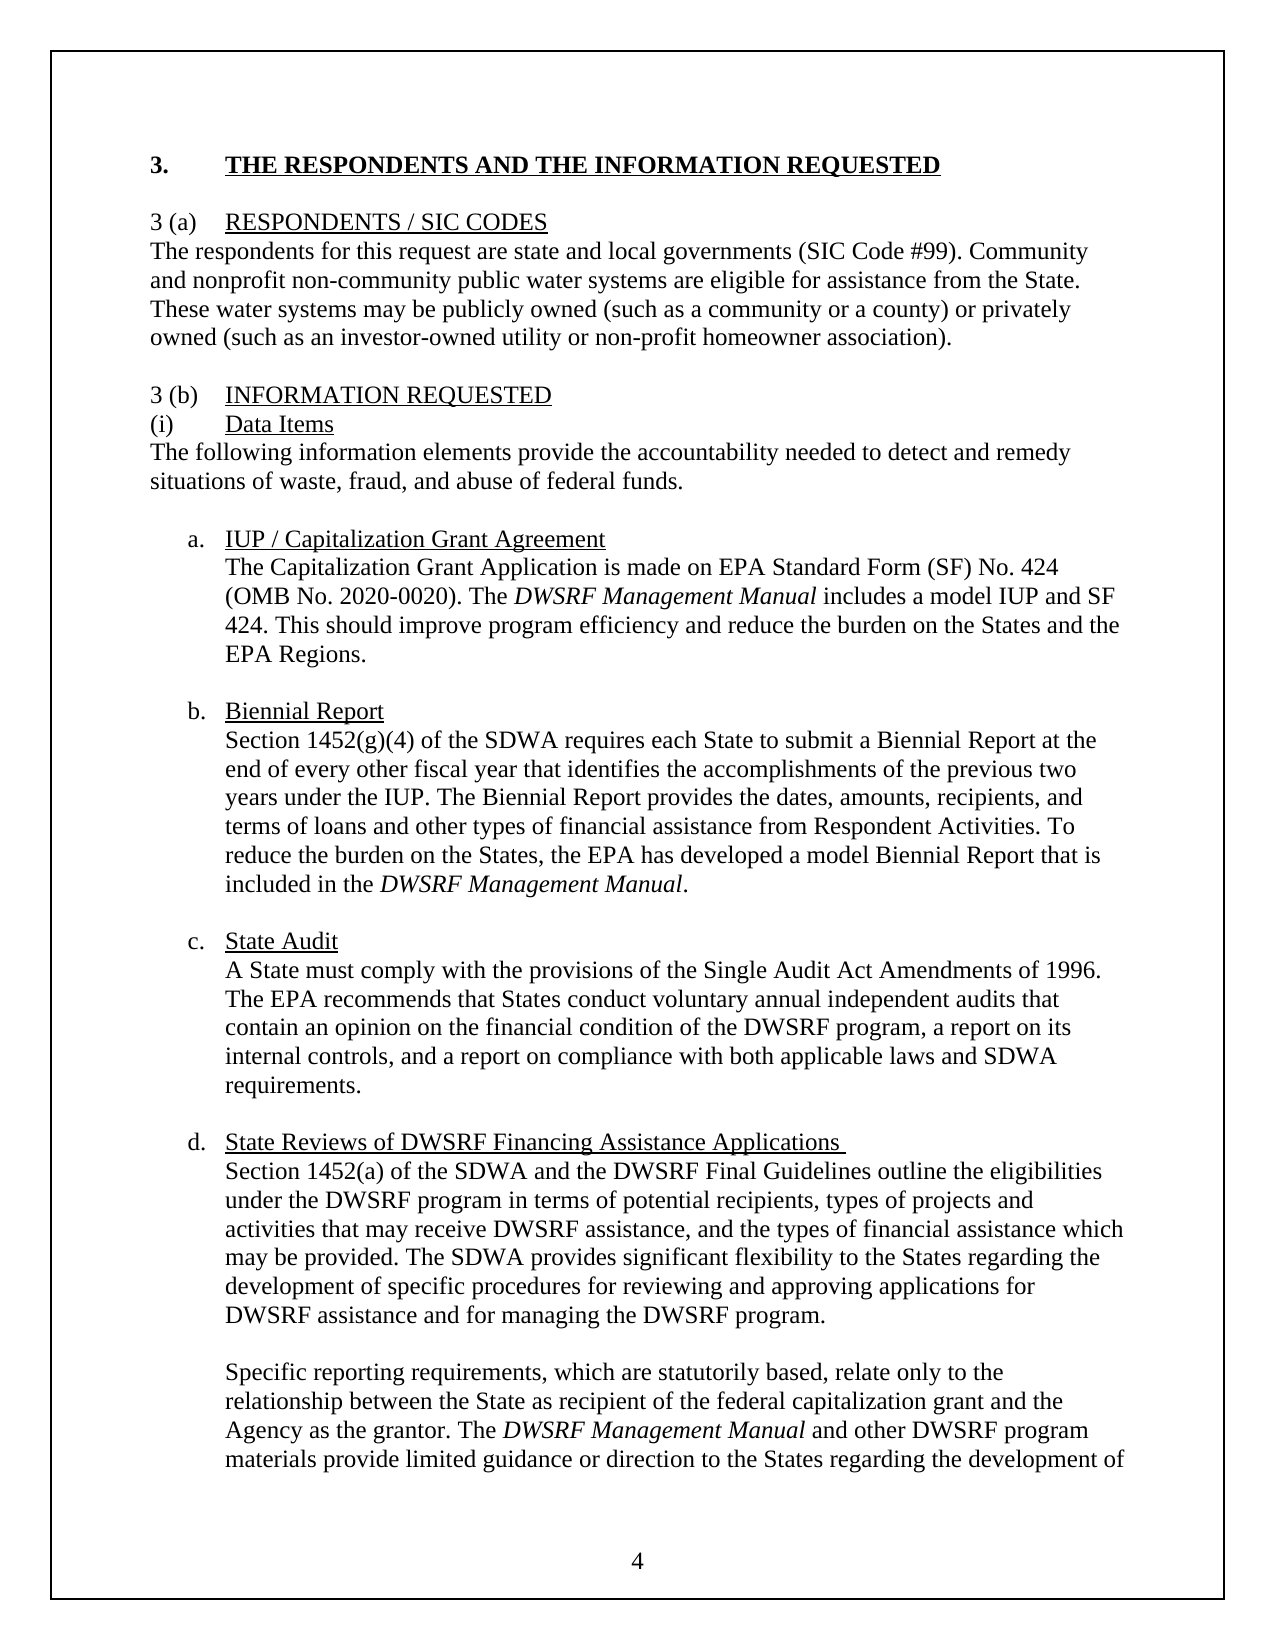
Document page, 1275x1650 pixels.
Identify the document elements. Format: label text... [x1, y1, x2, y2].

text 3 (a) RESPONDENTS / SIC CODES [150, 207, 1125, 236]
text The Capitalization Grant Application is made on EPA Standard Form (SF) No. 424 (OMB No. 2020-0020). The DWSRF Management Manual includes a model IUP and SF 424. This should improve program efficiency and reduce the burden on the States and the EPA Regions. [225, 552, 1125, 667]
text a. IUP / Capitalization Grant Agreement [187, 524, 1125, 552]
text c. State Audit [187, 926, 1125, 955]
text The respondents for this request are state and local governments (SIC Code #99). Community and nonprofit non-community public water systems are eligible for assistance from the State. These water systems may be publicly owned (such as a community or a county) or privately owned (such as an investor-owned utility or non-profit homeowner association). [150, 236, 1125, 351]
text Section 1452(a) of the SDWA and the DWSRF Final Guidelines outline the eligibilities under the DWSRF program in terms of potential recipients, types of projects and activities that may receive DWSRF assistance, and the types of financial assistance which may be provided. The SDWA provides significant flexibility to the States regarding the development of specific procedures for reviewing and approving applications for DWSRF assistance and for managing the DWSRF program. [225, 1156, 1125, 1329]
text Section 1452(g)(4) of the SDWA requires each State to submit a Biennial Report at the end of every other fiscal year that identifies the accomplishments of the previous two years under the IUP. The Biennial Report provides the dates, amounts, recipients, and terms of loans and other types of financial assistance from Respondent Activities. To reduce the burden on the States, the EPA has developed a model Biennial Report that is included in the DWSRF Management Manual. [225, 725, 1125, 897]
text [225, 1357, 1125, 1472]
text A State must comply with the provisions of the Single Audit Act Amendments of 1996. The EPA recommends that States conduct voluntary annual independent audits that contain an opinion on the financial condition of the DWSRF program, a report on its internal controls, and a report on compliance with both applicable laws and SDWA requirements. [225, 955, 1125, 1099]
text b. Biennial Report [187, 696, 1125, 725]
text The following information elements provide the accountability needed to detect and remedy situations of waste, fraud, and abuse of federal funds. [150, 437, 1125, 495]
text 3. THE RESPONDENTS THE INFORMATION REQUESTED [150, 150, 1125, 179]
text d. State Reviews of DWSRF Financing Assistance Applications [187, 1127, 1125, 1156]
text 3 (b) INFORMATION REQUESTED [150, 380, 1125, 409]
text (i) Data Items [150, 409, 1125, 437]
